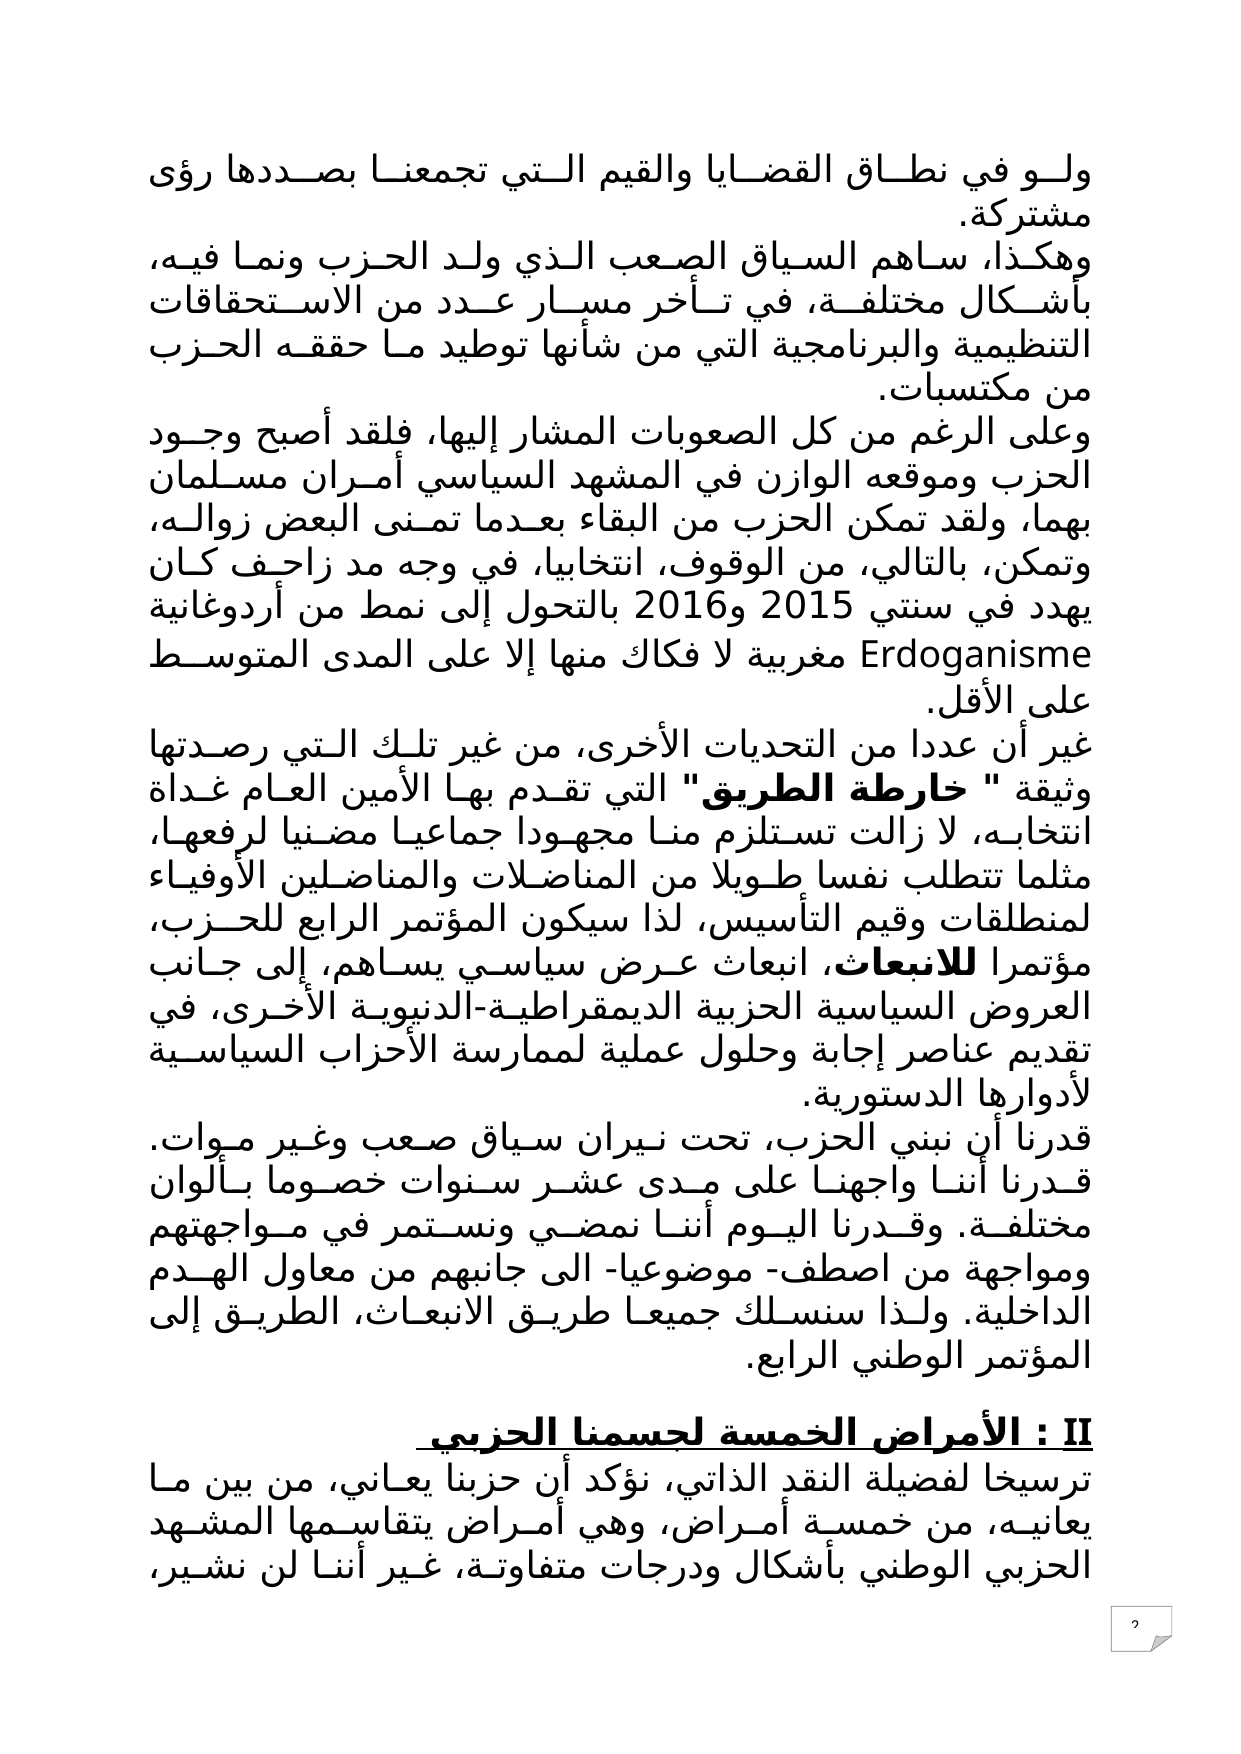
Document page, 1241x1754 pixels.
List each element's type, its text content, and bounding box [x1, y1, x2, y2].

text وعلى الرغم من كل الصعوبات المشار إليها، فلقد أصبح وجود الحزب وموقعه الوازن في المشهد السياسي أمران مسلمان بهما، ولقد تمكن الحزب من البقاء بعدما تمنى البعض زواله، وتمكن، بالتالي، من الوقوف، انتخابيا، في وجه مد زاحف كان يهدد في سنتي 2015 و2016 بالتحول إلى نمط من أردوغانية Erdoganisme مغربية لا فكاك منها إلا على المدى المتوسط على الأقل. [148, 409, 1092, 722]
text غير أن عددا من التحديات الأخرى، من غير تلك التي رصدتها وثيقة " خارطة الطريق" التي تقدم بها الأمين العام غداة انتخابه، لا زالت تستلزم منا مجهودا جماعيا مضنيا لرفعها، مثلما تتطلب نفسا طويلا من المناضلات والمناضلين الأوفياء لمنطلقات وقيم التأسيس، لذا سيكون المؤتمر الرابع للحزب، مؤتمرا للانبعاث، انبعاث عرض سياسي يساهم، إلى جانب العروض السياسية الحزبية الديمقراطية-الدنيوية الأخرى، في تقديم عناصر إجابة وحلول عملية لممارسة الأحزاب السياسية لأدوارها الدستورية. [148, 722, 1092, 1115]
text II : الأمراض الخمسة لجسمنا الحزبي [148, 1405, 1092, 1456]
text قدرنا أن نبني الحزب، تحت نيران سياق صعب وغير موات. قدرنا أننا واجهنا على مدى عشر سنوات خصوما بألوان مختلفة. وقدرنا اليوم أننا نمضي ونستمر في مواجهتهم ومواجهة من اصطف- موضوعيا- الى جانبهم من معاول الهدم الداخلية. ولذا سنسلك جميعا طريق الانبعاث، الطريق إلى المؤتمر الوطني الرابع. [148, 1115, 1092, 1377]
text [148, 148, 1092, 235]
text وهكذا، ساهم السياق الصعب الذي ولد الحزب ونما فيه، بأشكال مختلفة، في تأخر مسار عدد من الاستحقاقات التنظيمية والبرنامجية التي من شأنها توطيد ما حققه الحزب من مكتسبات. [148, 235, 1092, 409]
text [148, 1456, 1092, 1587]
